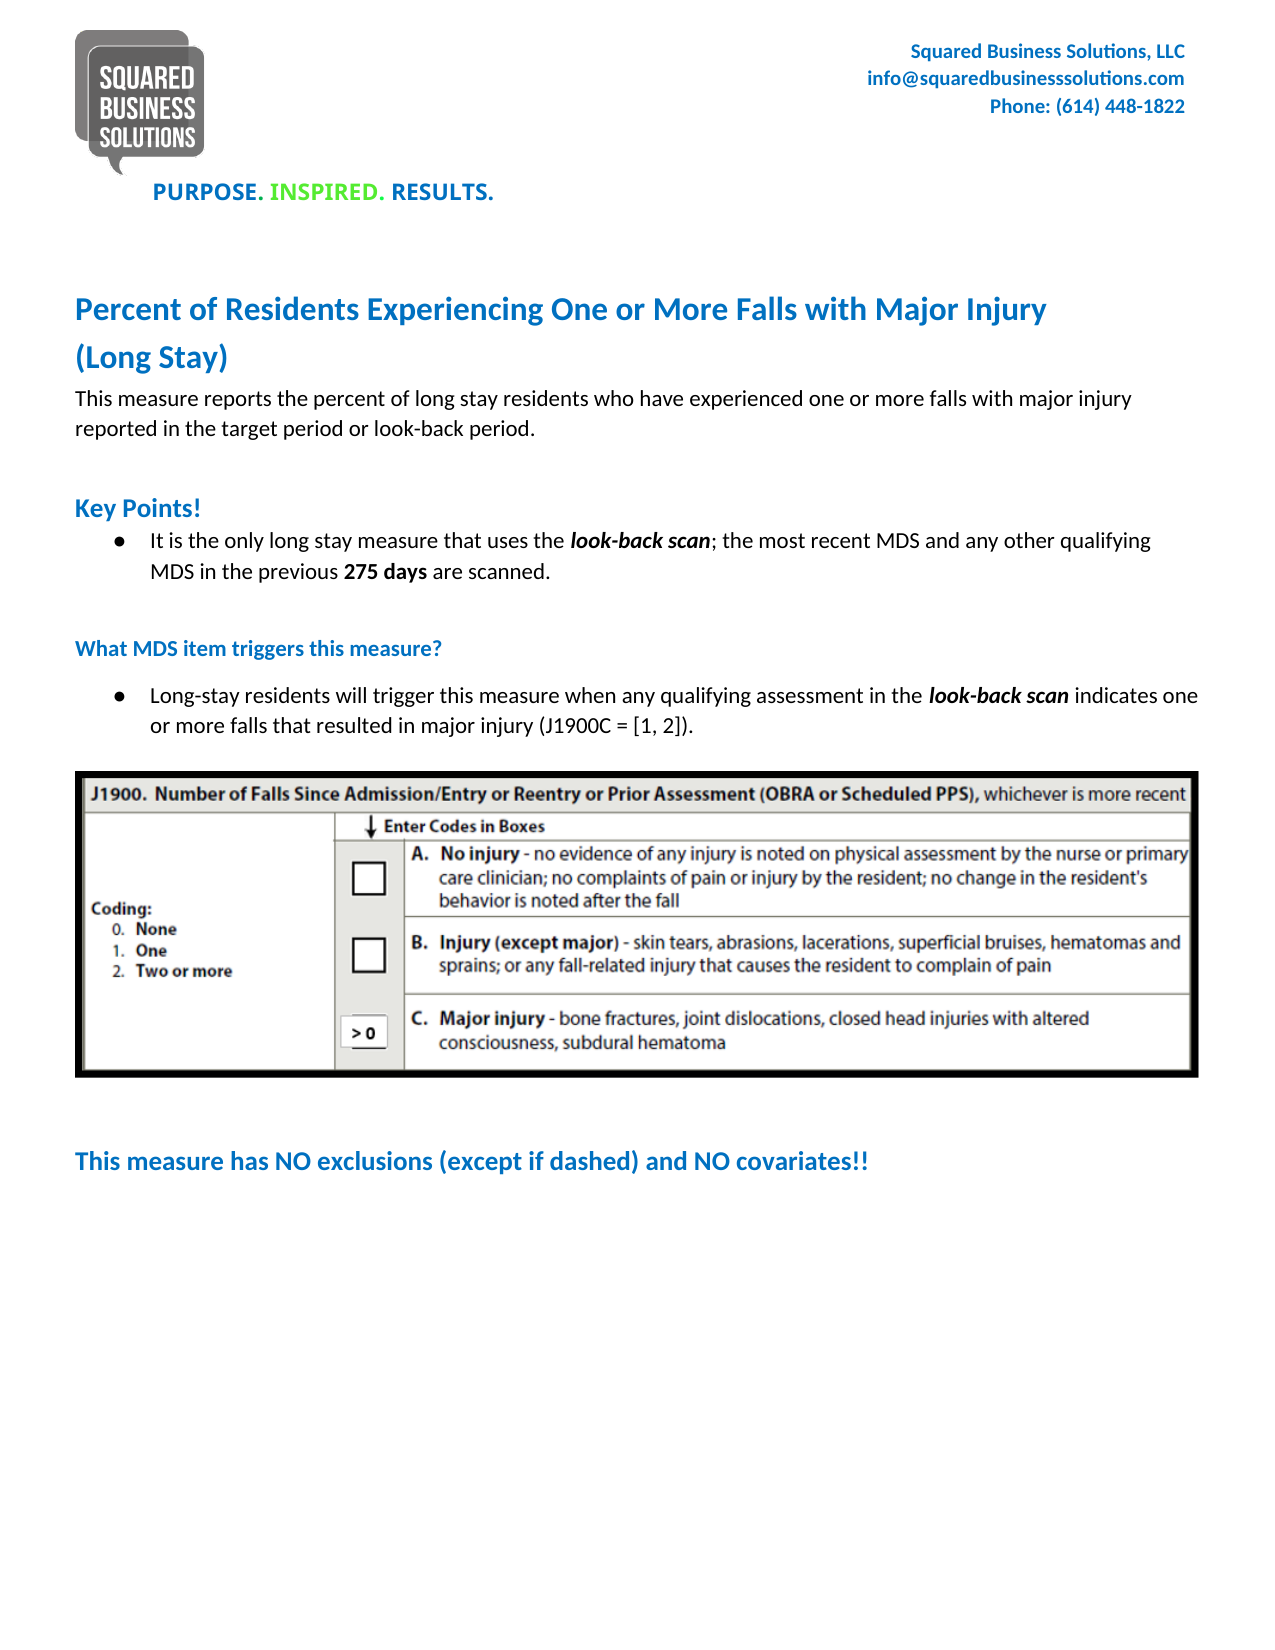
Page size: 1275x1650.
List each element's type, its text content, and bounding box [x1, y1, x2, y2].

picture [75, 30, 205, 176]
subtitle (Long Stay) [75, 336, 1200, 376]
picture [75, 771, 1200, 1079]
text This measure has NO exclusions (except if dashed) and NO covariates!! [75, 1144, 1200, 1177]
text What MDS item triggers this measure? [75, 634, 1200, 662]
list Long-stay residents will trigger this measure when any qualifying assessment in the look-back scan indicates one or more falls that resulted in major injury (J1900C = [1, 2]). [112, 681, 1200, 739]
list It is the only long stay measure that uses the look-back scan; the most recent MDS and any other qualifying MDS in the previous 275 days are scanned. [112, 527, 1200, 585]
subtitle Percent of Residents Experiencing One or More Falls with Major Injury [75, 287, 1200, 328]
subtitle This measure reports the percent of long stay residents who have experienced one or more falls with major injury reported in the target period or look-back period. [75, 384, 1200, 442]
subtitle Key Points! [75, 491, 1200, 524]
